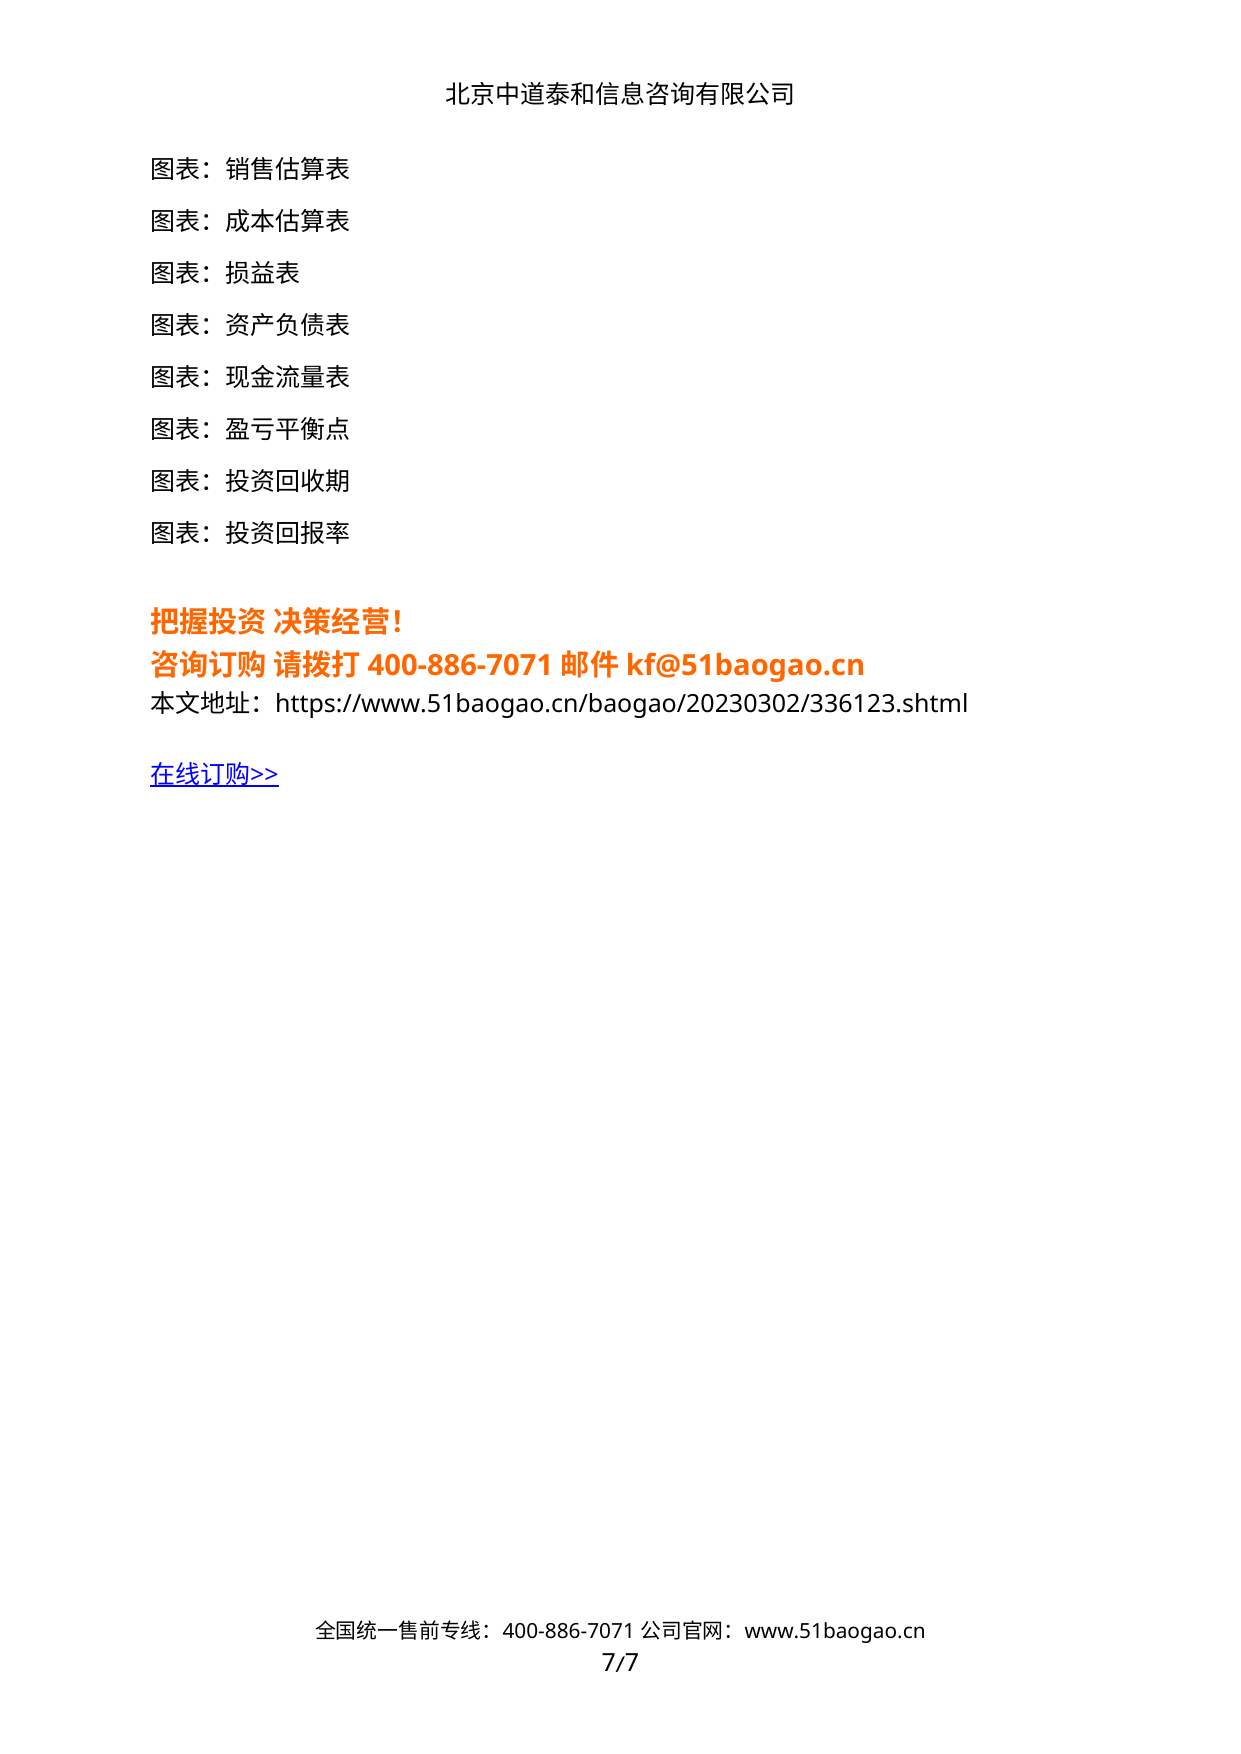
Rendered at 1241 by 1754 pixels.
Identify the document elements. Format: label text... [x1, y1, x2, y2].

text 图表：损益表 [150, 254, 1090, 290]
text 在线订购>> [150, 720, 1090, 790]
text 图表：投资回收期 [150, 461, 1090, 497]
text 图表：现金流量表 [150, 357, 1090, 394]
text 图表：投资回报率 [150, 513, 1090, 549]
text 图表：资产负债表 [150, 306, 1090, 342]
text 把握投资 决策经营！咨询订购 请拨打 400-886-7071 邮件 kf@51baogao.cn本文地址：https://www.51baogao.cn/baogao/20230302/336123.shtml [150, 565, 1090, 720]
text 图表：销售估算表 [150, 150, 1090, 186]
text 图表：成本估算表 [150, 202, 1090, 238]
text 图表：盈亏平衡点 [150, 409, 1090, 446]
